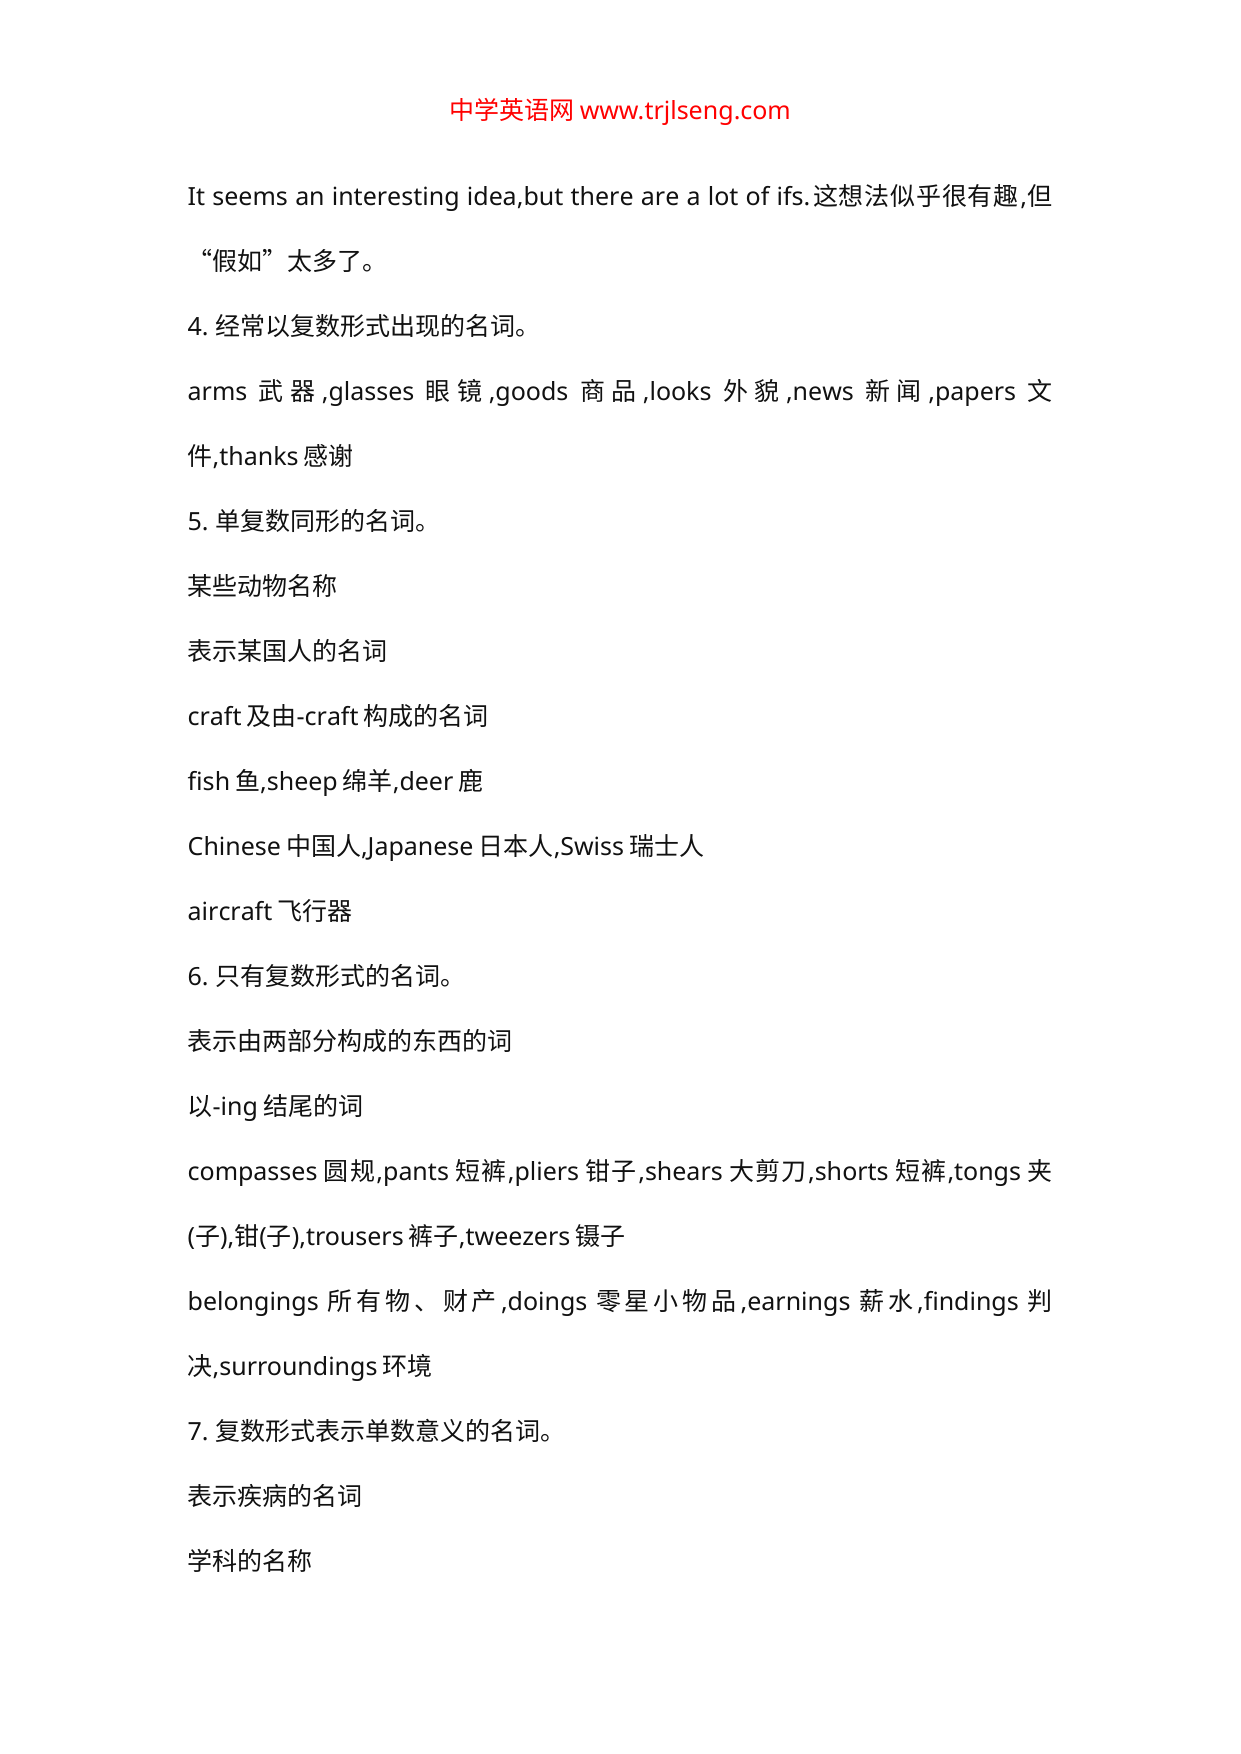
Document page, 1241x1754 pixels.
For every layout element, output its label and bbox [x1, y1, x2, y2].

text [187, 162, 1053, 942]
text [187, 942, 1053, 1592]
